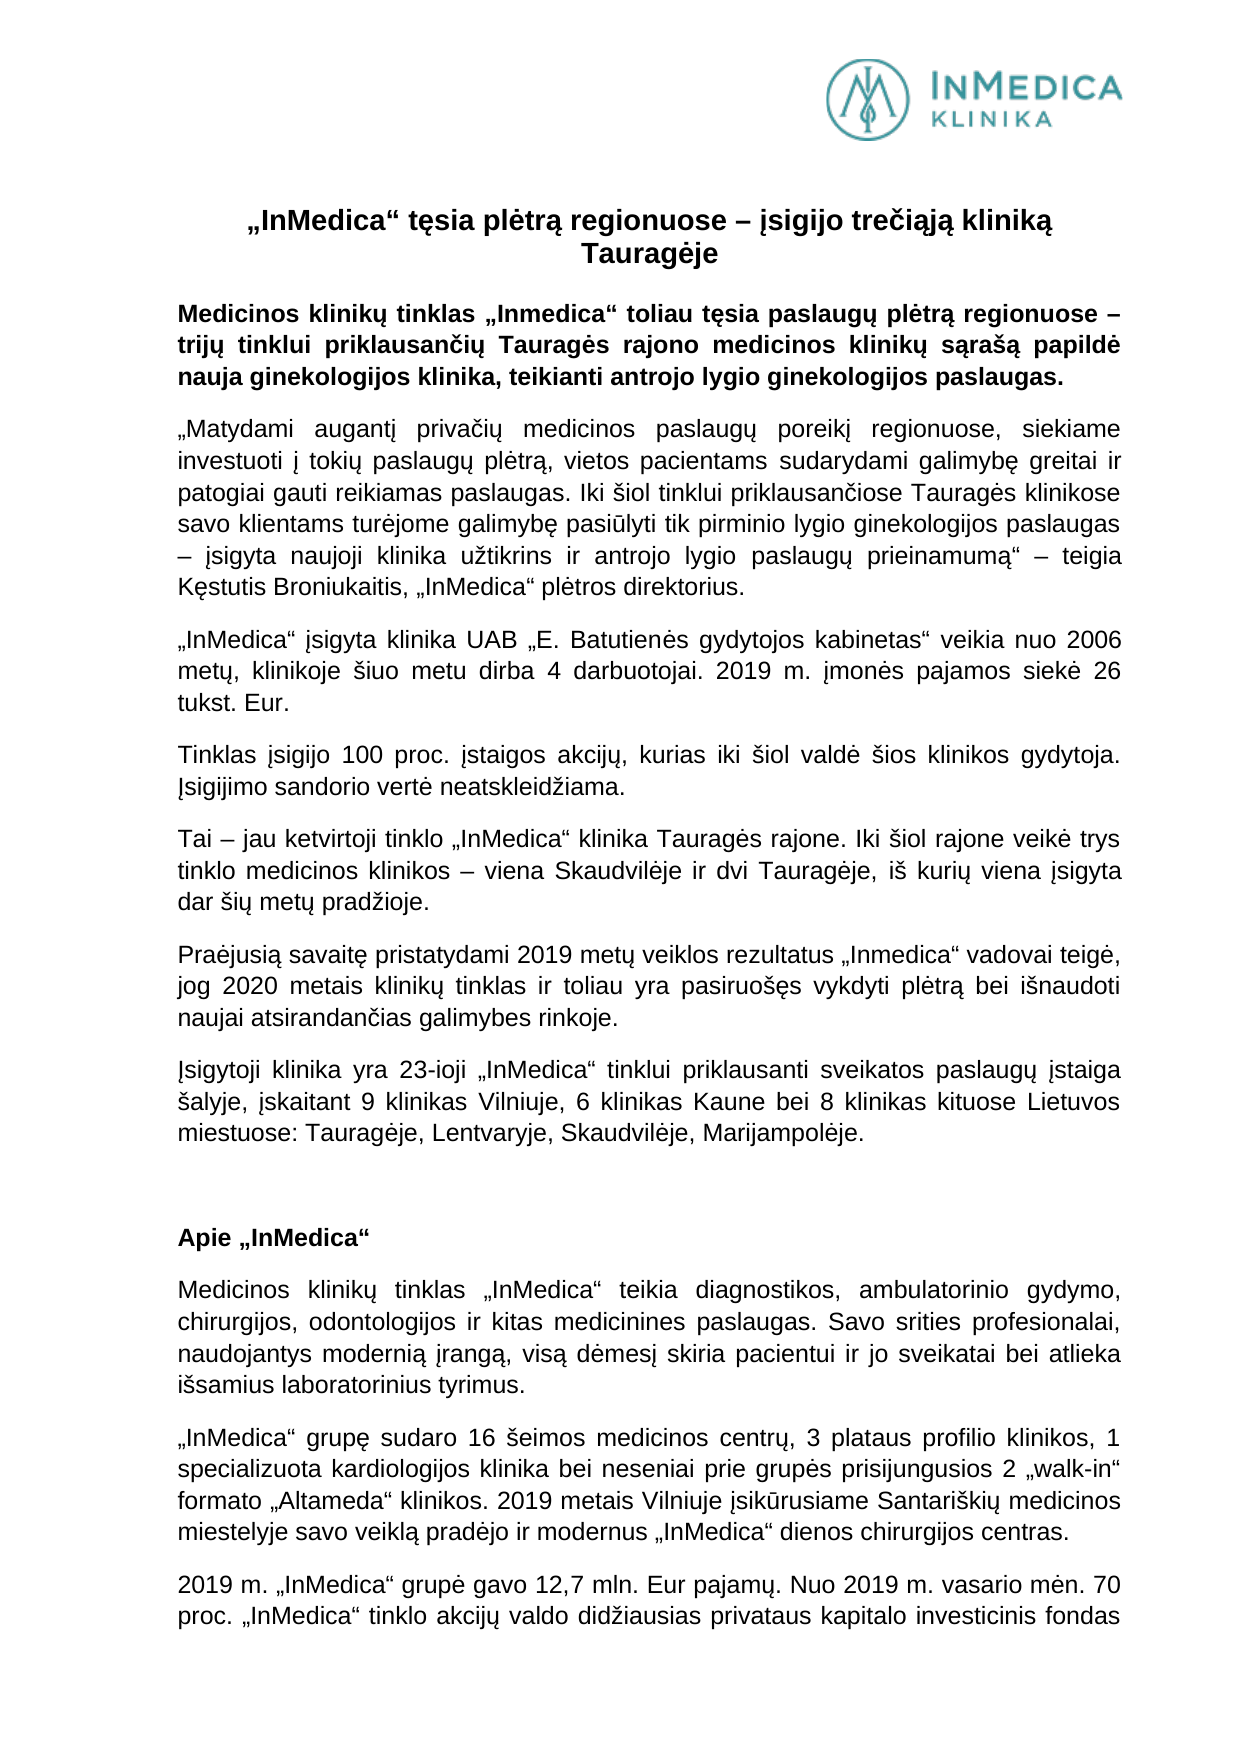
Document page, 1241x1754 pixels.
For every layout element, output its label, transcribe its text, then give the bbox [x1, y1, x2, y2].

text Medicinos klinikų tinklas „InMedica“ teikia diagnostikos, ambulatorinio gydymo, chirurgijos, odontologijos ir kitas medicinines paslaugas. Savo srities profesionalai, naudojantys modernią įrangą, visą dėmesį skiria pacientui ir jo sveikatai bei atlieka išsamius laboratorinius tyrimus. [177, 1276, 1122, 1399]
text „Matydami augantį privačių medicinos paslaugų poreikį regionuose, siekiame investuoti į tokių paslaugų plėtrą, vietos pacientams sudarydami galimybę greitai ir patogiai gauti reikiamas paslaugas. Iki šiol tinklui priklausančiose Tauragės klinikose savo klientams turėjome galimybę pasiūlyti tik pirminio lygio ginekologijos paslaugas – įsigyta naujoji klinika užtikrins ir antrojo lygio paslaugų prieinamumą“ – teigia Kęstutis Broniukaitis, „InMedica“ plėtros direktorius. [177, 414, 1122, 601]
text „InMedica“ įsigyta klinika UAB „E. Batutienės gydytojos kabinetas“ veikia nuo 2006 metų, klinikoje šiuo metu dirba 4 darbuotojai. 2019 m. įmonės pajamos siekė 26 tukst. Eur. [177, 625, 1122, 717]
text Tinklas įsigijo 100 proc. įstaigos akcijų, kurias iki šiol valdė šios klinikos gydytoja. Įsigijimo sandorio vertė neatskleidžiama. [177, 740, 1122, 801]
text Praėjusią savaitę pristatydami 2019 metų veiklos rezultatus „Inmedica“ vadovai teigė, jog 2020 metais klinikų tinklas ir toliau yra pasiruošęs vykdyti plėtrą bei išnaudoti naujai atsirandančias galimybes rinkoje. [177, 940, 1122, 1032]
text Apie „InMedica“ [177, 1223, 1122, 1252]
text Įsigytoji klinika yra 23-ioji „InMedica“ tinklui priklausanti sveikatos paslaugų įstaiga šalyje, įskaitant 9 klinikas Vilniuje, 6 klinikas Kaune bei 8 klinikas kituose Lietuvos miestuose: Tauragėje, Lentvaryje, Skaudvilėje, Marijampolėje. [177, 1055, 1122, 1147]
picture [826, 59, 1123, 141]
text „InMedica“ grupę sudaro 16 šeimos medicinos centrų, 3 plataus profilio klinikos, 1 specializuota kardiologijos klinika bei neseniai prie grupės prisijungusios 2 „walk-in“ formato „Altameda“ klinikos. 2019 metais Vilniuje įsikūrusiame Santariškių medicinos miestelyje savo veiklą pradėjo ir modernus „InMedica“ dienos chirurgijos centras. [177, 1423, 1122, 1546]
text Tai – jau ketvirtoji tinklo „InMedica“ klinika Tauragės rajone. Iki šiol rajone veikė trys tinklo medicinos klinikos – viena Skaudvilėje ir dvi Tauragėje, iš kurių viena įsigyta dar šių metų pradžioje. [177, 824, 1122, 916]
text „InMedica“ tęsia plėtrą regionuose – įsigijo trečiąją kliniką Tauragėje [177, 203, 1122, 270]
text Medicinos klinikų tinklas „Inmedica“ toliau tęsia paslaugų plėtrą regionuose – trijų tinklui priklausančių Tauragės rajono medicinos klinikų sąrašą papildė nauja ginekologijos klinika, teikianti antrojo lygio ginekologijos paslaugas. [177, 299, 1122, 391]
